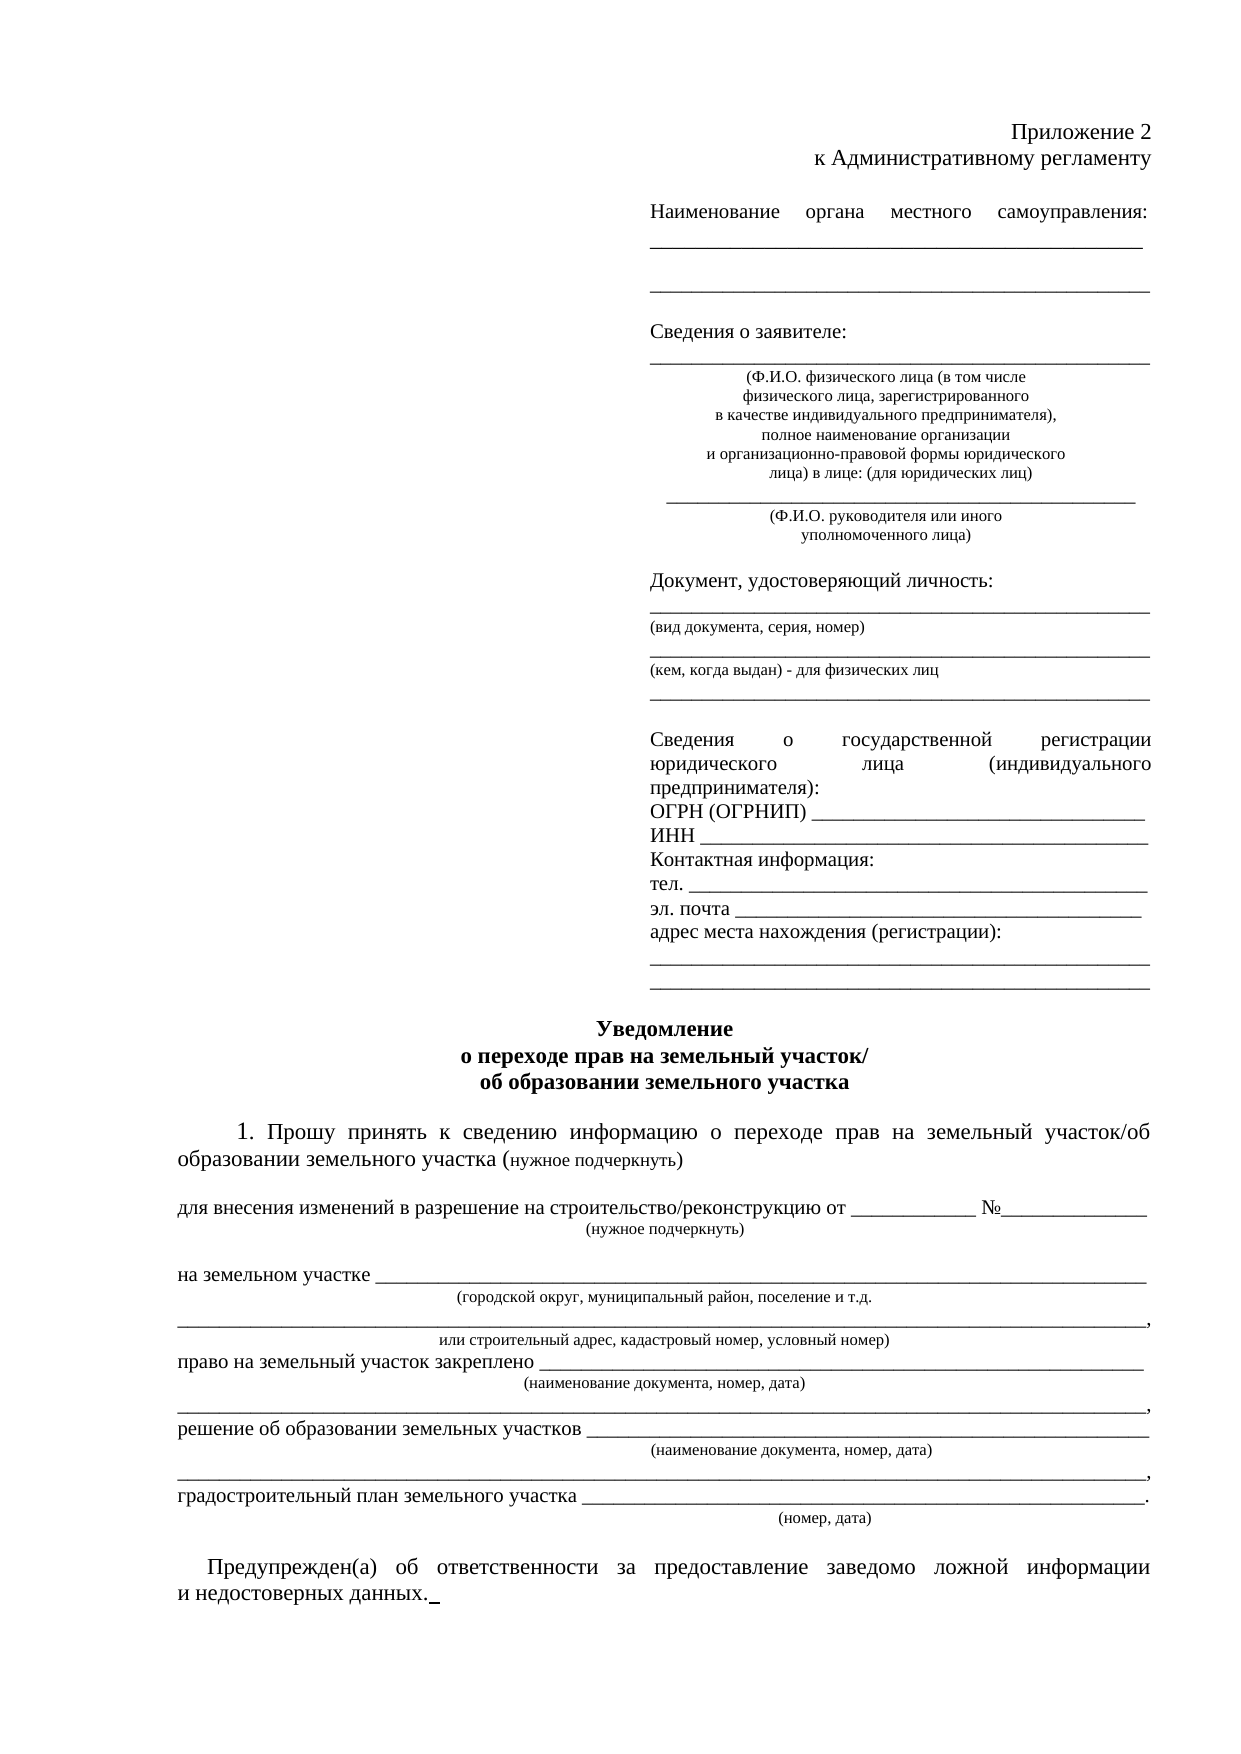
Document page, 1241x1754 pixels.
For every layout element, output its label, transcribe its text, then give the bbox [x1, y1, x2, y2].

text Сведения о государственной регистрации юридического лица (индивидуального предпринимателя): [650, 727, 1152, 799]
text в качестве индивидуального предпринимателя), [620, 405, 1152, 424]
text к Административному регламенту [177, 144, 1152, 171]
text полное наименование организации [620, 424, 1152, 443]
text Уведомление [177, 1015, 1152, 1042]
text _____________________________________________________________________________________________, [177, 1459, 1152, 1483]
text Документ, удостоверяющий личность: [650, 568, 1152, 592]
text эл. почта _______________________________________ [650, 895, 1152, 919]
text ________________________________________________ [650, 343, 1152, 367]
text (нужное подчеркнуть) [177, 1219, 1152, 1238]
text уполномоченного лица) [620, 525, 1152, 544]
text ОГРН (ОГРНИП) ________________________________ [650, 799, 1152, 823]
text ________________________________________________ [650, 943, 1152, 968]
text решение об образовании земельных участков ______________________________________________________ [177, 1416, 1152, 1440]
text право на земельный участок закреплено __________________________________________________________ [177, 1349, 1152, 1373]
text ________________________________________________ [650, 679, 1152, 703]
text (вид документа, серия, номер) [650, 616, 1152, 636]
text _____________________________________________ [650, 482, 1152, 506]
text ________________________________________________ [650, 968, 1152, 992]
text (Ф.И.О. физического лица (в том числе [620, 367, 1152, 386]
text 1. Прошу принять к сведению информацию о переходе прав на земельный участок/об образовании земельного участка (нужное подчеркнуть) [177, 1116, 1152, 1171]
text (номер, дата) [177, 1507, 1152, 1527]
text об образовании земельного участка [177, 1068, 1152, 1094]
text адрес места нахождения (регистрации): [650, 919, 1152, 943]
text ИНН ___________________________________________ [650, 823, 1152, 847]
text Наименование органа местного самоуправления: ___________________________________________ [650, 199, 1148, 252]
text Сведения о заявителе: [650, 319, 1152, 343]
text _____________________________________________________________________________________________, [177, 1306, 1152, 1330]
text и организационно-правовой формы юридического [620, 443, 1152, 463]
text для внесения изменений в разрешение на строительство/реконструкцию от ____________ №______________ [177, 1195, 1152, 1219]
text Приложение 2 [177, 118, 1152, 144]
text Контактная информация: [650, 847, 1152, 871]
text (Ф.И.О. руководителя или иного [620, 506, 1152, 525]
text (кем, когда выдан) - для физических лиц [650, 660, 1152, 679]
text лица) в лице: (для юридических лиц) [650, 463, 1152, 482]
text тел. ____________________________________________ [650, 871, 1152, 895]
text градостроительный план земельного участка ______________________________________________________. [177, 1483, 1152, 1507]
text (наименование документа, номер, дата) [177, 1373, 1152, 1392]
text ________________________________________________ [650, 271, 1152, 295]
text физического лица, зарегистрированного [620, 386, 1152, 405]
text _____________________________________________________________________________________________, [177, 1392, 1152, 1416]
text Предупрежден(а) об ответственности за предоставление заведомо ложной информации и недостоверных данных. [177, 1553, 1152, 1606]
text ________________________________________________ [650, 636, 1152, 660]
text (наименование документа, номер, дата) [177, 1440, 1152, 1459]
text или строительный адрес, кадастровый номер, условный номер) [177, 1330, 1152, 1349]
text (городской округ, муниципальный район, поселение и т.д. [177, 1286, 1152, 1306]
text о переходе прав на земельный участок/ [177, 1042, 1152, 1068]
text на земельном участке __________________________________________________________________________ [177, 1262, 1152, 1286]
text ________________________________________________ [650, 592, 1152, 616]
